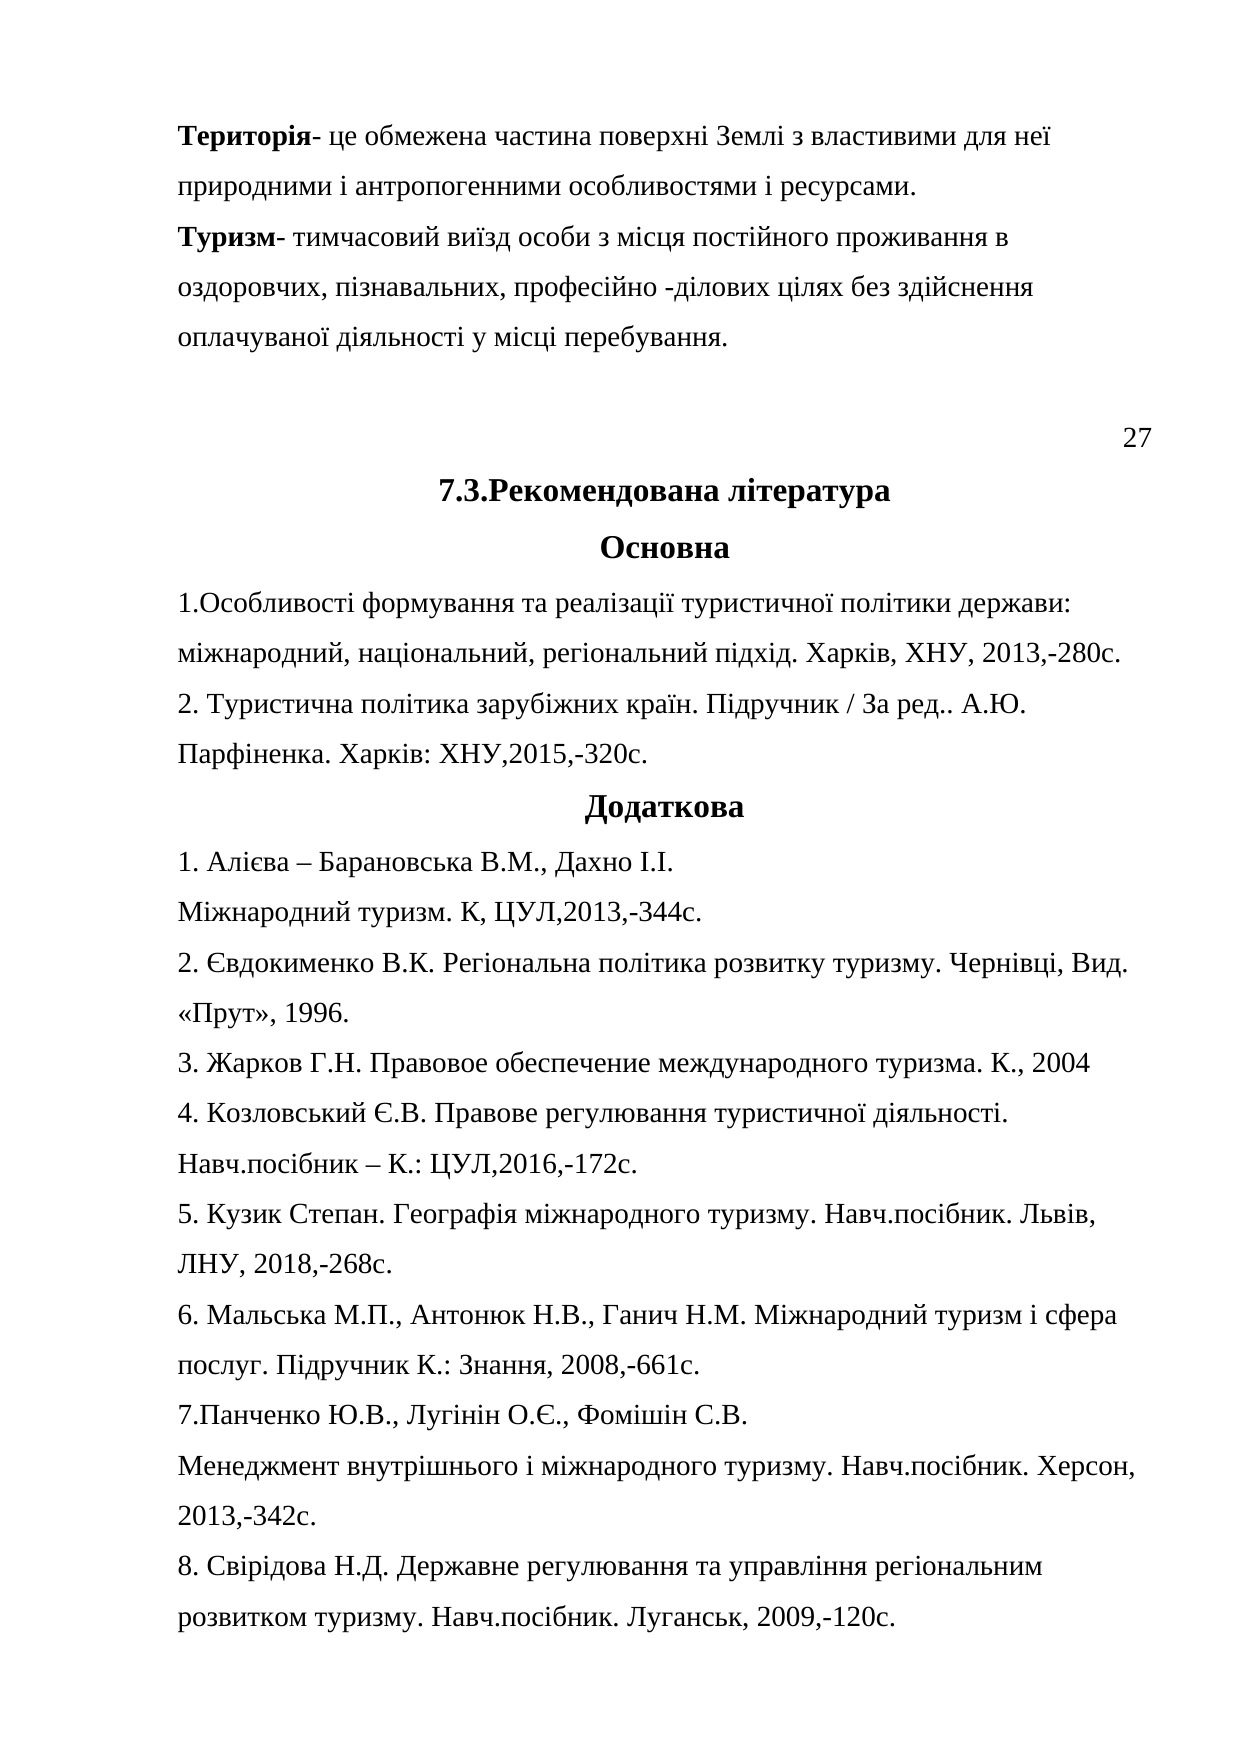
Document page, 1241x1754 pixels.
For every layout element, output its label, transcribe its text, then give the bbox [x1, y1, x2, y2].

text 7.Панченко Ю.В., Лугінін О.Є., Фомішін С.В. [177, 1397, 1152, 1431]
text Територія- це обмежена частина поверхні Землі з властивими для неї природними і антропогенними особливостями і ресурсами. [177, 118, 1152, 202]
text 2. Туристична політика зарубіжних країн. Підручник / За ред.. А.Ю. Парфіненка. Харків: ХНУ,2015,-320с. [177, 686, 1152, 770]
text Міжнародний туризм. К, ЦУЛ,2013,-344с. [177, 894, 1152, 928]
text 8. Свірідова Н.Д. Державне регулювання та управління регіональним розвитком туризму. Навч.посібник. Луганськ, 2009,-120с. [177, 1548, 1152, 1632]
text 5. Кузик Степан. Географія міжнародного туризму. Навч.посібник. Львів, ЛНУ, 2018,-268с. [177, 1196, 1152, 1280]
text 3. Жарков Г.Н. Правовое обеспечение международного туризма. К., 2004 [177, 1045, 1152, 1079]
text 27 [177, 420, 1152, 453]
text Менеджмент внутрішнього і міжнародного туризму. Навч.посібник. Херсон, 2013,-342с. [177, 1448, 1152, 1532]
text 2. Євдокименко В.К. Регіональна політика розвитку туризму. Чернівці, Вид. «Прут», 1996. [177, 945, 1152, 1028]
text Додаткова [177, 787, 1152, 825]
text 4. Козловський Є.В. Правове регулювання туристичної діяльності. Навч.посібник – К.: ЦУЛ,2016,-172с. [177, 1096, 1152, 1179]
text Туризм- тимчасовий виїзд особи з місця постійного проживання в оздоровчих, пізнавальних, професійно -ділових цілях без здійснення оплачуваної діяльності у місці перебування. [177, 219, 1152, 353]
text Основна [177, 528, 1152, 566]
text 6. Мальська М.П., Антонюк Н.В., Ганич Н.М. Міжнародний туризм і сфера послуг. Підручник К.: Знання, 2008,-661с. [177, 1297, 1152, 1381]
text 1.Особливості формування та реалізації туристичної політики держави: міжнародний, національний, регіональний підхід. Харків, ХНУ, 2013,-280с. [177, 585, 1152, 669]
text 1. Алієва – Барановська В.М., Дахно І.І. [177, 844, 1152, 878]
text 7.3.Рекомендована література [177, 470, 1152, 509]
